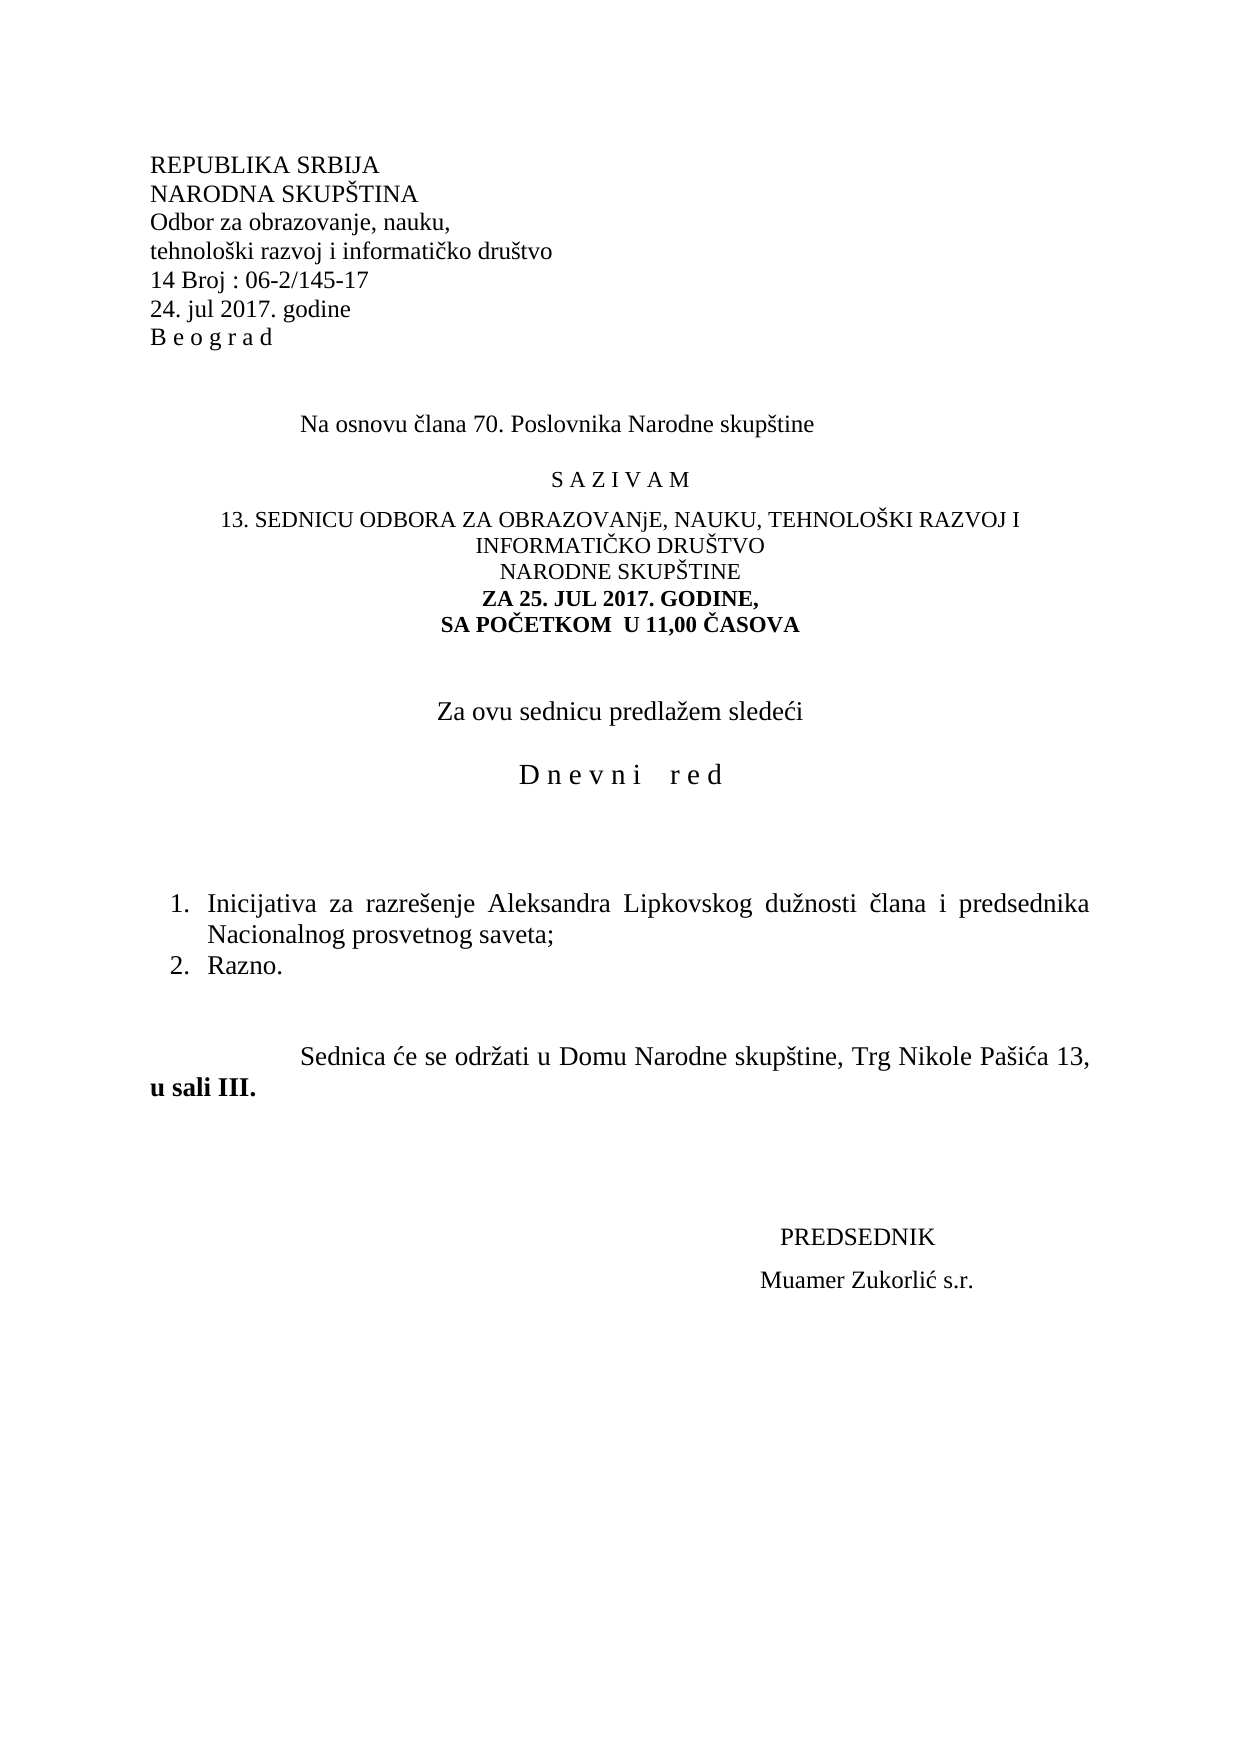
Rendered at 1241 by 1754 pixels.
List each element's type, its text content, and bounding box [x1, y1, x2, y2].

list Razno. [169, 949, 1090, 980]
text 13. SEDNICU ODBORA ZA OBRAZOVANjE, NAUKU, TEHNOLOŠKI RAZVOJ I INFORMATIČKO DRUŠTVO [150, 506, 1090, 558]
list Inicijativa za razrešenje Aleksandra Lipkovskog dužnosti člana i predsednika Nacionalnog prosvetnog saveta; [169, 887, 1090, 949]
text 24. jul 2017. godine [150, 294, 1090, 322]
text PREDSEDNIK [150, 1222, 1090, 1251]
text NARODNA SKUPŠTINA [150, 179, 1090, 207]
text Sednica će se održati u Domu Narodne skupštine, Trg Nikole Pašića 13, u sali III. [150, 1040, 1090, 1102]
text tehnološki razvoj i informatičko društvo [150, 236, 1090, 265]
text Muamer Zukorlić s.r. [150, 1265, 1090, 1294]
text Odbor za obrazovanje, nauku, [150, 207, 1090, 236]
text B e o g r a d [150, 322, 1090, 351]
text 14 Broj : 06-2/145-17 [150, 265, 1090, 294]
text S A Z I V A M [150, 466, 1090, 493]
text Za ovu sednicu predlažem sledeći [150, 695, 1090, 726]
text Na osnovu člana 70. Poslovnika Narodne skupštine [150, 409, 1090, 437]
text SA POČETKOM U 11,00 ČASOVA [150, 611, 1090, 637]
text NARODNE SKUPŠTINE [150, 558, 1090, 585]
text D n e v n i r e d [150, 757, 1090, 791]
text ZA 25. JUL 2017. GODINE, [150, 585, 1090, 611]
text REPUBLIKA SRBIJA [150, 150, 1090, 179]
